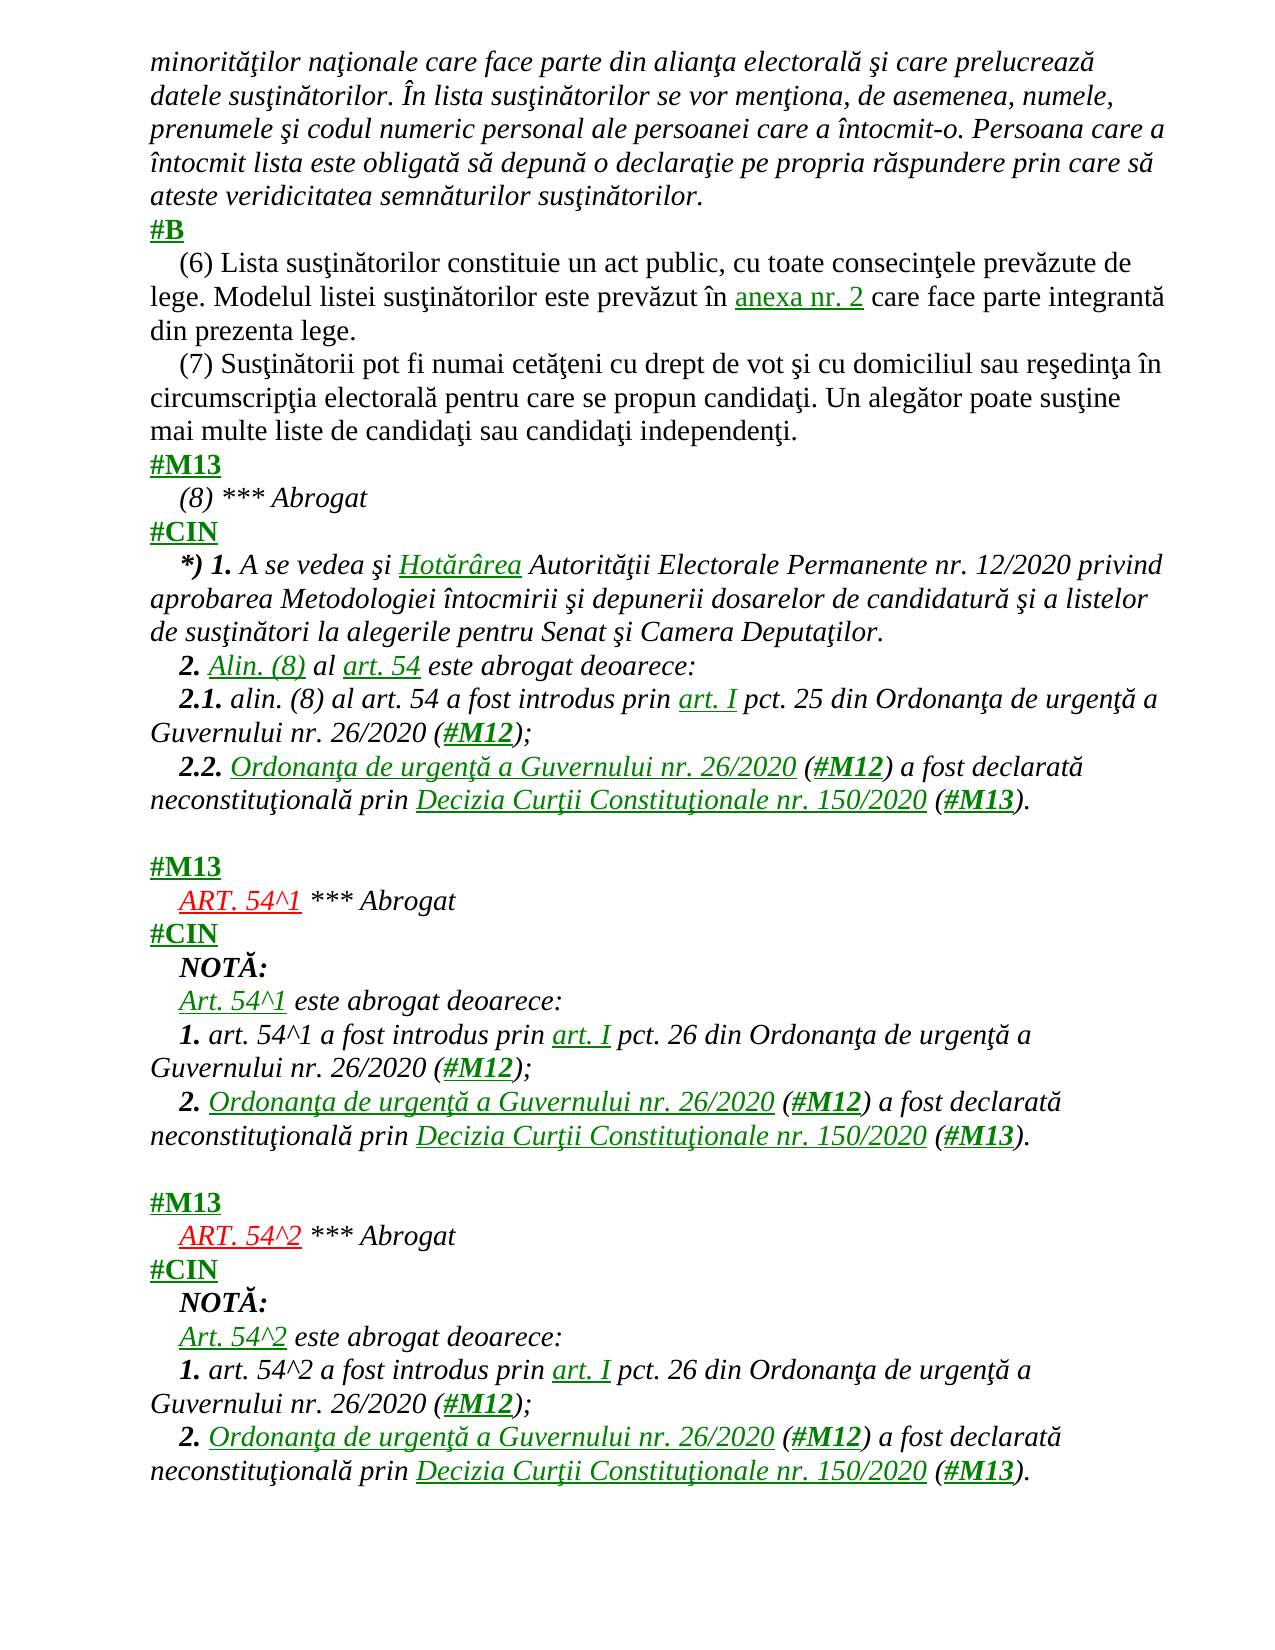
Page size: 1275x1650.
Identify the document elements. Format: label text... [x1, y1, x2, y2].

text Art. 54^1 este abrogat deoarece: [150, 983, 1167, 1017]
text #M13 [150, 1185, 1167, 1218]
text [150, 44, 1167, 212]
text (8) *** Abrogat [150, 480, 1167, 514]
text 2. Alin. (8) al art. 54 este abrogat deoarece: [150, 648, 1167, 682]
text 1. art. 54^2 a fost introdus prin art. I pct. 26 din Ordonanţa de urgenţă a Guvernului nr. 26/2020 (#M12); [150, 1352, 1167, 1419]
text 2.2. Ordonanţa de urgenţă a Guvernului nr. 26/2020 (#M12) a fost declarată neconstituţională prin Decizia Curţii Constituţionale nr. 150/2020 (#M13). [150, 749, 1167, 816]
text #M13 [150, 447, 1167, 480]
text 2.1. alin. (8) al art. 54 a fost introdus prin art. I pct. 25 din Ordonanţa de urgenţă a Guvernului nr. 26/2020 (#M12); [150, 682, 1167, 749]
text 2. Ordonanţa de urgenţă a Guvernului nr. 26/2020 (#M12) a fost declarată neconstituţională prin Decizia Curţii Constituţionale nr. 150/2020 (#M13). [150, 1084, 1167, 1151]
text (7) Susţinătorii pot fi numai cetăţeni cu drept de vot şi cu domiciliul sau reşedinţa în circumscripţia electorală pentru care se propun candidaţi. Un alegător poate susţine mai multe liste de candidaţi sau candidaţi independenţi. [150, 346, 1167, 447]
text (6) Lista susţinătorilor constituie un act public, cu toate consecinţele prevăzute de lege. Modelul listei susţinătorilor este prevăzut în anexa nr. 2 care face parte integrantă din prezenta lege. [150, 246, 1167, 346]
text #CIN [150, 1252, 1167, 1285]
text NOTĂ: [150, 1285, 1167, 1319]
text ART. 54^1 *** Abrogat [150, 883, 1167, 916]
text *) 1. A se vedea şi Hotărârea Autorităţii Electorale Permanente nr. 12/2020 privind aprobarea Metodologiei întocmirii şi depunerii dosarelor de candidatură şi a listelor de susţinători la alegerile pentru Senat şi Camera Deputaţilor. [150, 547, 1167, 648]
text Art. 54^2 este abrogat deoarece: [150, 1319, 1167, 1352]
text #CIN [150, 916, 1167, 950]
text 1. art. 54^1 a fost introdus prin art. I pct. 26 din Ordonanţa de urgenţă a Guvernului nr. 26/2020 (#M12); [150, 1017, 1167, 1084]
text #M13 [150, 849, 1167, 883]
text 2. Ordonanţa de urgenţă a Guvernului nr. 26/2020 (#M12) a fost declarată neconstituţională prin Decizia Curţii Constituţionale nr. 150/2020 (#M13). [150, 1419, 1167, 1487]
text ART. 54^2 *** Abrogat [150, 1218, 1167, 1252]
text #CIN [150, 514, 1167, 547]
text NOTĂ: [150, 950, 1167, 983]
text #B [150, 212, 1167, 246]
